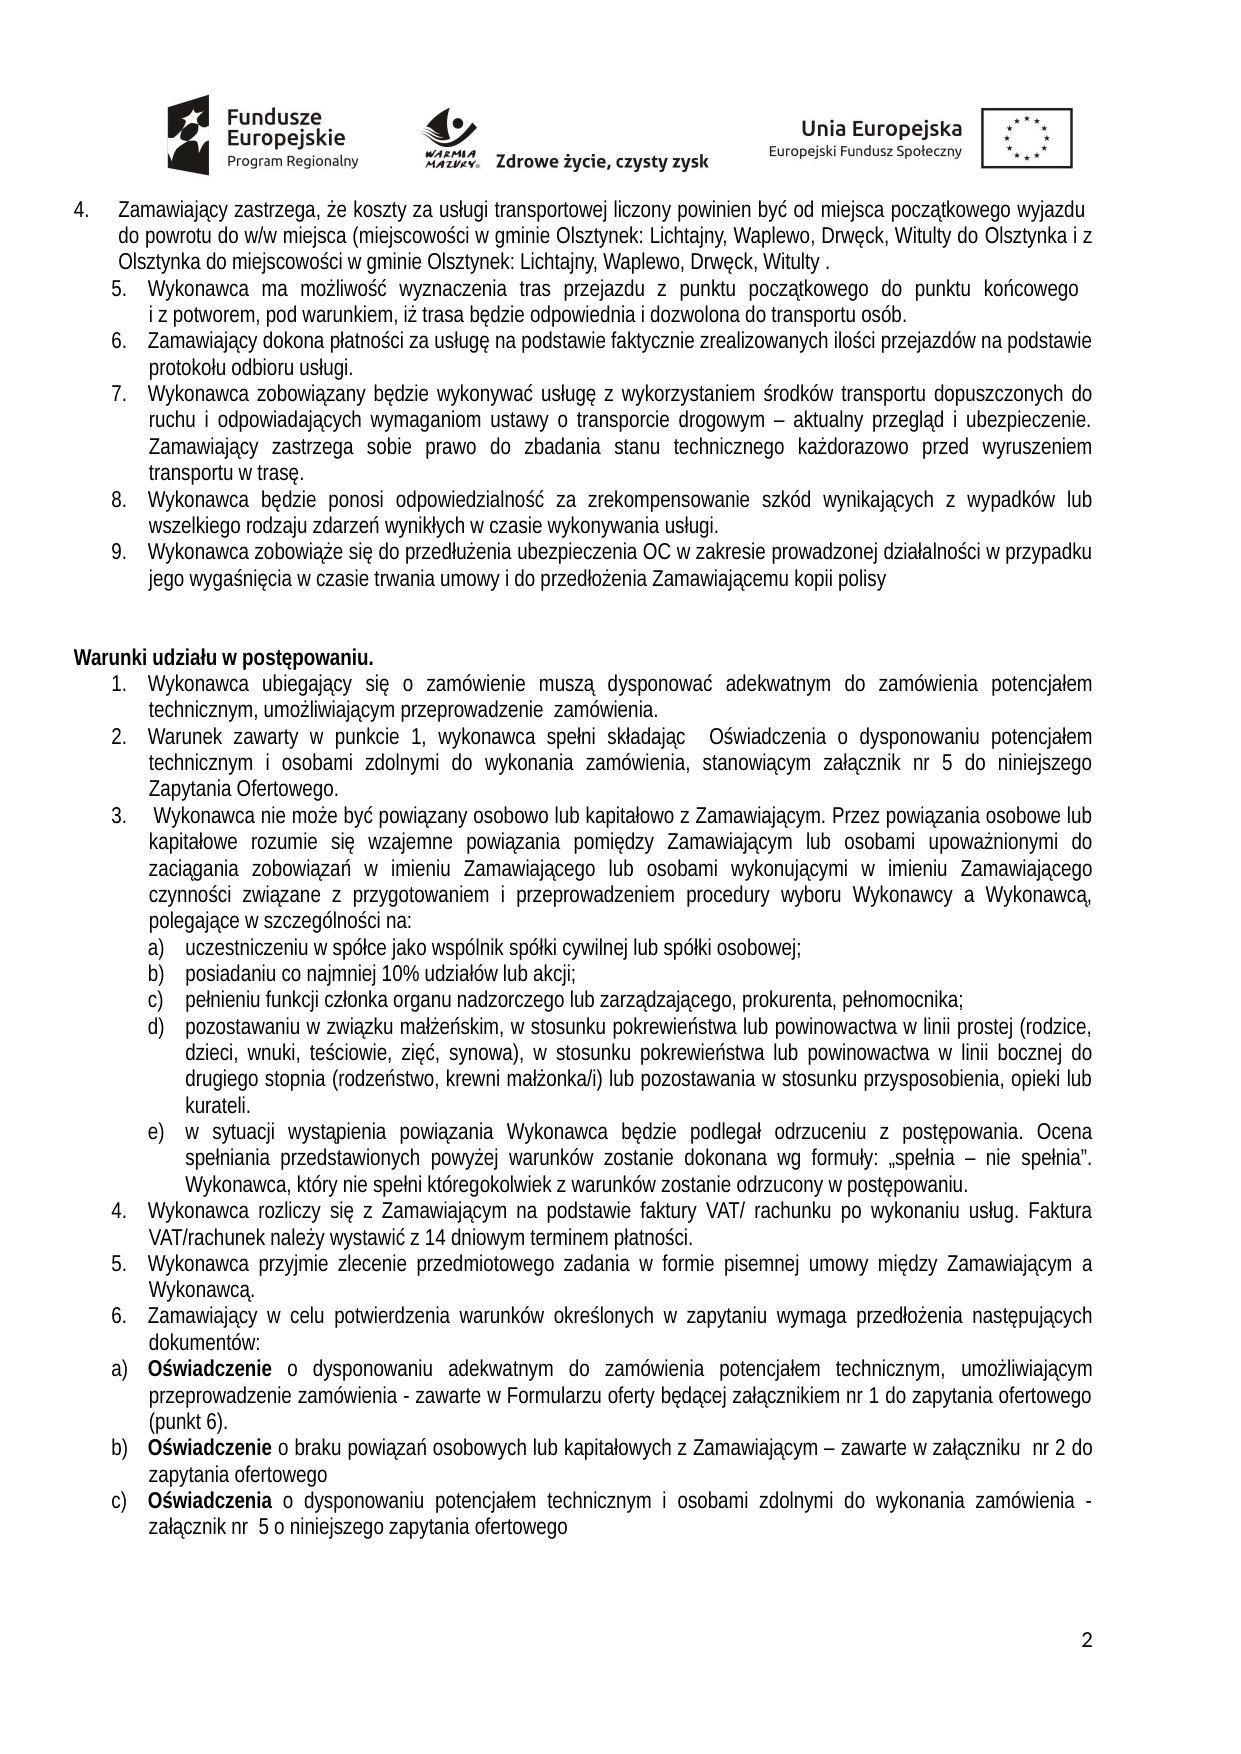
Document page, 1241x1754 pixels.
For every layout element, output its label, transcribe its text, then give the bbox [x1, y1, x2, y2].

list Wykonawca nie może być powiązany osobowo lub kapitałowo z Zamawiającym. Przez powiązania osobowe lub kapitałowe rozumie się wzajemne powiązania pomiędzy Zamawiającym lub osobami upoważnionymi do zaciągania zobowiązań w imieniu Zamawiającego lub osobami wykonującymi w imieniu Zamawiającego czynności związane z przygotowaniem i przeprowadzeniem procedury wyboru Wykonawcy a Wykonawcą, polegające w szczególności na: [111, 802, 1093, 933]
list Wykonawca ma możliwość wyznaczenia tras przejazdu z punktu początkowego do punktu końcowego i z potworem, pod warunkiem, iż trasa będzie odpowiednia i dozwolona do transportu osób. [111, 275, 1093, 327]
list Zamawiający w celu potwierdzenia warunków określonych w zapytaniu wymaga przedłożenia następujących dokumentów: [111, 1302, 1093, 1355]
list Oświadczenie o braku powiązań osobowych lub kapitałowych z Zamawiającym – zawarte w załączniku nr 2 do zapytania ofertowego [111, 1434, 1093, 1487]
list Wykonawca ubiegający się o zamówienie muszą dysponować adekwatnym do zamówienia potencjałem technicznym, umożliwiającym przeprowadzenie zamówienia. [111, 670, 1093, 723]
list Zamawiający dokona płatności za usługę na podstawie faktycznie zrealizowanych ilości przejazdów na podstawie protokołu odbioru usługi. [111, 327, 1093, 380]
list Warunek zawarty w punkcie 1, wykonawca spełni składając Oświadczenia o dysponowaniu potencjałem technicznym i osobami zdolnymi do wykonania zamówienia, stanowiącym załącznik nr 5 do niniejszego Zapytania Ofertowego. [111, 723, 1093, 802]
picture [147, 73, 1093, 196]
list pełnieniu funkcji członka organu nadzorczego lub zarządzającego, prokurenta, pełnomocnika; [148, 986, 1093, 1013]
list Wykonawca zobowiąże się do przedłużenia ubezpieczenia OC w zakresie prowadzonej działalności w przypadku jego wygaśnięcia w czasie trwania umowy i do przedłożenia Zamawiającemu kopii polisy [111, 538, 1093, 591]
list pozostawaniu w związku małżeńskim, w stosunku pokrewieństwa lub powinowactwa w linii prostej (rodzice, dzieci, wnuki, teściowie, zięć, synowa), w stosunku pokrewieństwa lub powinowactwa w linii bocznej do drugiego stopnia (rodzeństwo, krewni małżonka/i) lub pozostawania w stosunku przysposobienia, opieki lub kurateli. [148, 1013, 1093, 1118]
list Zamawiający zastrzega, że koszty za usługi transportowej liczony powinien być od miejsca początkowego wyjazdu do powrotu do w/w miejsca (miejscowości w gminie Olsztynek: Lichtajny, Waplewo, Drwęck, Witulty do Olsztynka i z Olsztynka do miejscowości w gminie Olsztynek: Lichtajny, Waplewo, Drwęck, Witulty . [74, 196, 1093, 275]
list w sytuacji wystąpienia powiązania Wykonawca będzie podlegał odrzuceniu z postępowania. Ocena spełniania przedstawionych powyżej warunków zostanie dokonana wg formuły: „spełnia – nie spełnia”. Wykonawca, który nie spełni któregokolwiek z warunków zostanie odrzucony w postępowaniu. [148, 1118, 1093, 1197]
list Wykonawca przyjmie zlecenie przedmiotowego zadania w formie pisemnej umowy między Zamawiającym a Wykonawcą. [111, 1250, 1093, 1302]
list posiadaniu co najmniej 10% udziałów lub akcji; [148, 960, 1093, 986]
list Warunki udziału w postępowaniu. [74, 644, 1093, 670]
list Oświadczenie o dysponowaniu adekwatnym do zamówienia potencjałem technicznym, umożliwiającym przeprowadzenie zamówienia - zawarte w Formularzu oferty będącej załącznikiem nr 1 do zapytania ofertowego (punkt 6). [111, 1355, 1093, 1434]
list Oświadczenia o dysponowaniu potencjałem technicznym i osobami zdolnymi do wykonania zamówienia - załącznik nr 5 o niniejszego zapytania ofertowego [111, 1487, 1093, 1540]
list Wykonawca rozliczy się z Zamawiającym na podstawie faktury VAT/ rachunku po wykonaniu usług. Faktura VAT/rachunek należy wystawić z 14 dniowym terminem płatności. [111, 1197, 1093, 1250]
list uczestniczeniu w spółce jako wspólnik spółki cywilnej lub spółki osobowej; [148, 933, 1093, 960]
list Wykonawca będzie ponosi odpowiedzialność za zrekompensowanie szkód wynikających z wypadków lub wszelkiego rodzaju zdarzeń wynikłych w czasie wykonywania usługi. [111, 486, 1093, 538]
list Wykonawca zobowiązany będzie wykonywać usługę z wykorzystaniem środków transportu dopuszczonych do ruchu i odpowiadających wymaganiom ustawy o transporcie drogowym – aktualny przegląd i ubezpieczenie. Zamawiający zastrzega sobie prawo do zbadania stanu technicznego każdorazowo przed wyruszeniem transportu w trasę. [111, 380, 1093, 486]
